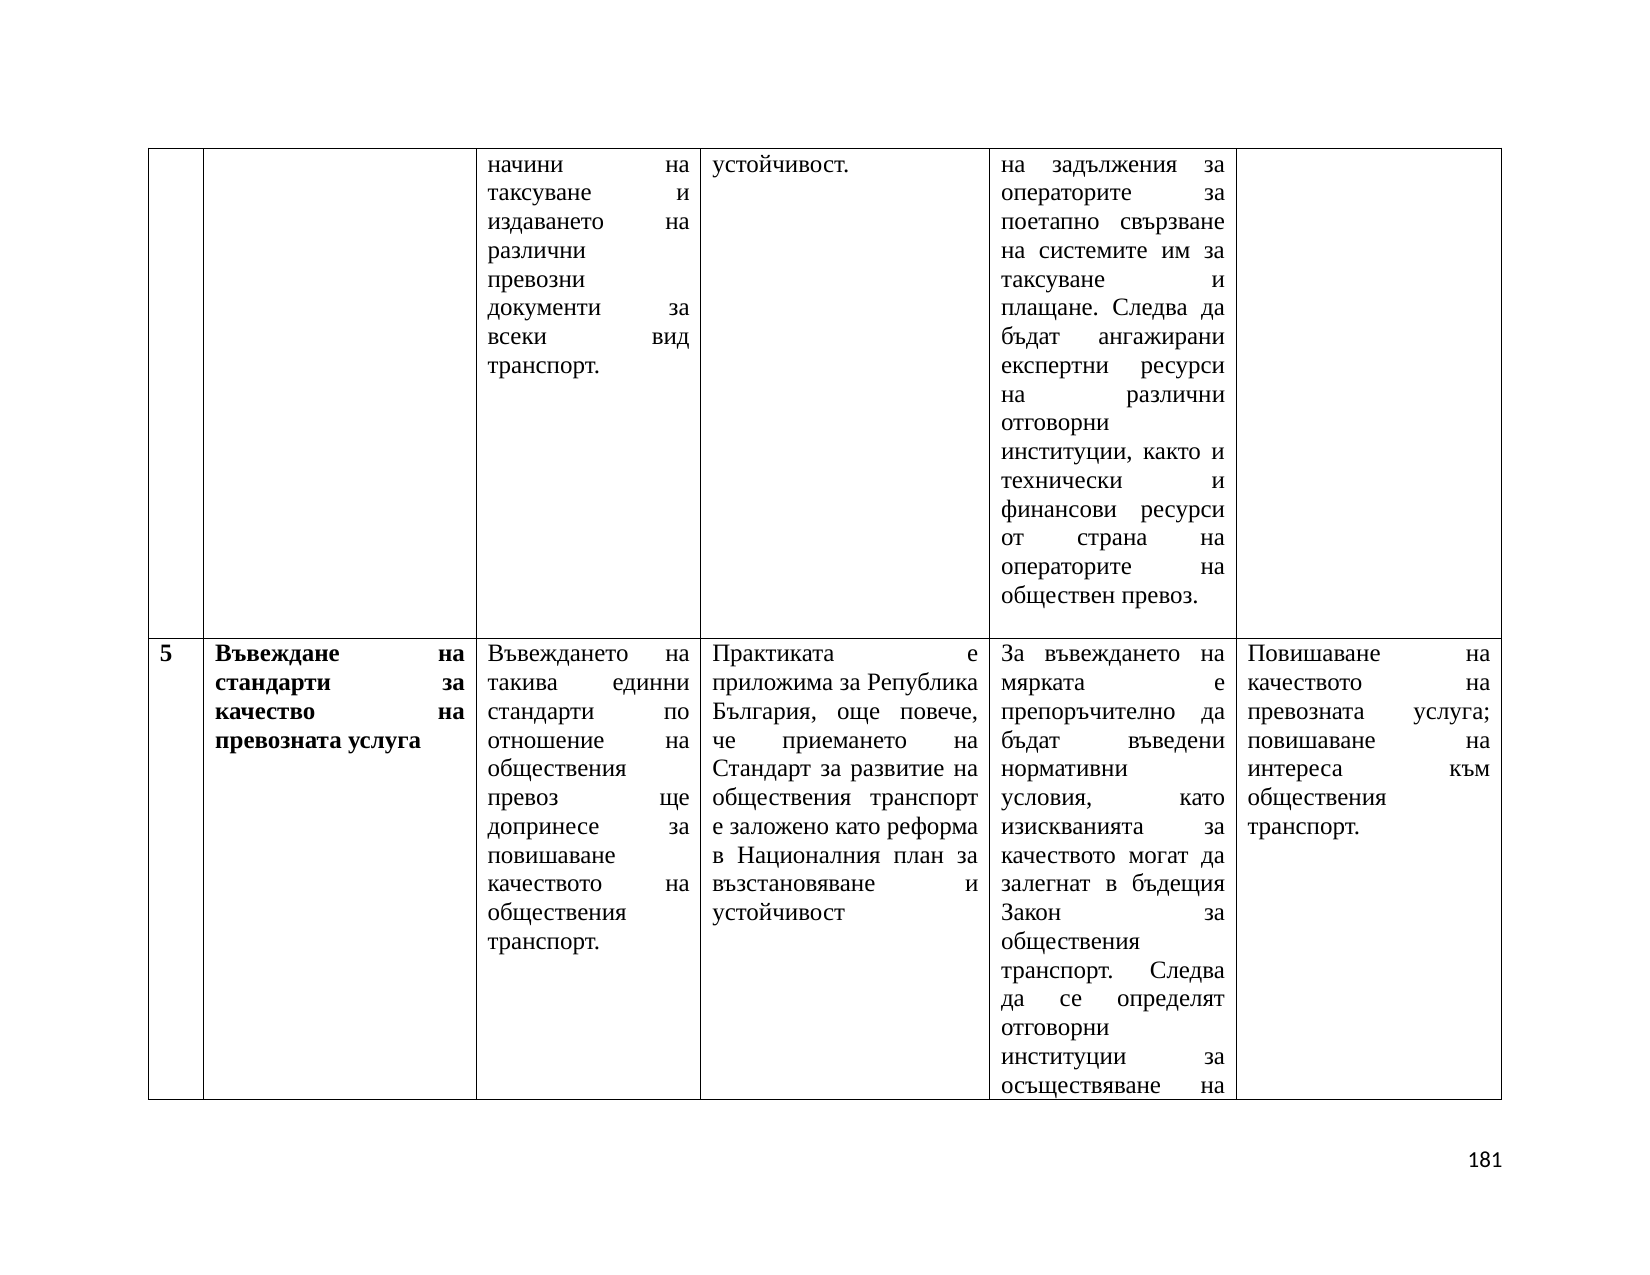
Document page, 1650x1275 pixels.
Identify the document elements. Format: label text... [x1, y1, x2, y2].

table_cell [204, 149, 476, 637]
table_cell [477, 639, 700, 1098]
table_cell 5 [149, 639, 203, 1098]
table_cell 4 [149, 149, 203, 637]
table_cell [701, 149, 989, 637]
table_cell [477, 149, 700, 637]
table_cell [990, 639, 1236, 1098]
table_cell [204, 639, 476, 1098]
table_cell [1237, 639, 1501, 1098]
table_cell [990, 149, 1236, 637]
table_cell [701, 639, 989, 1098]
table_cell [1237, 149, 1501, 637]
